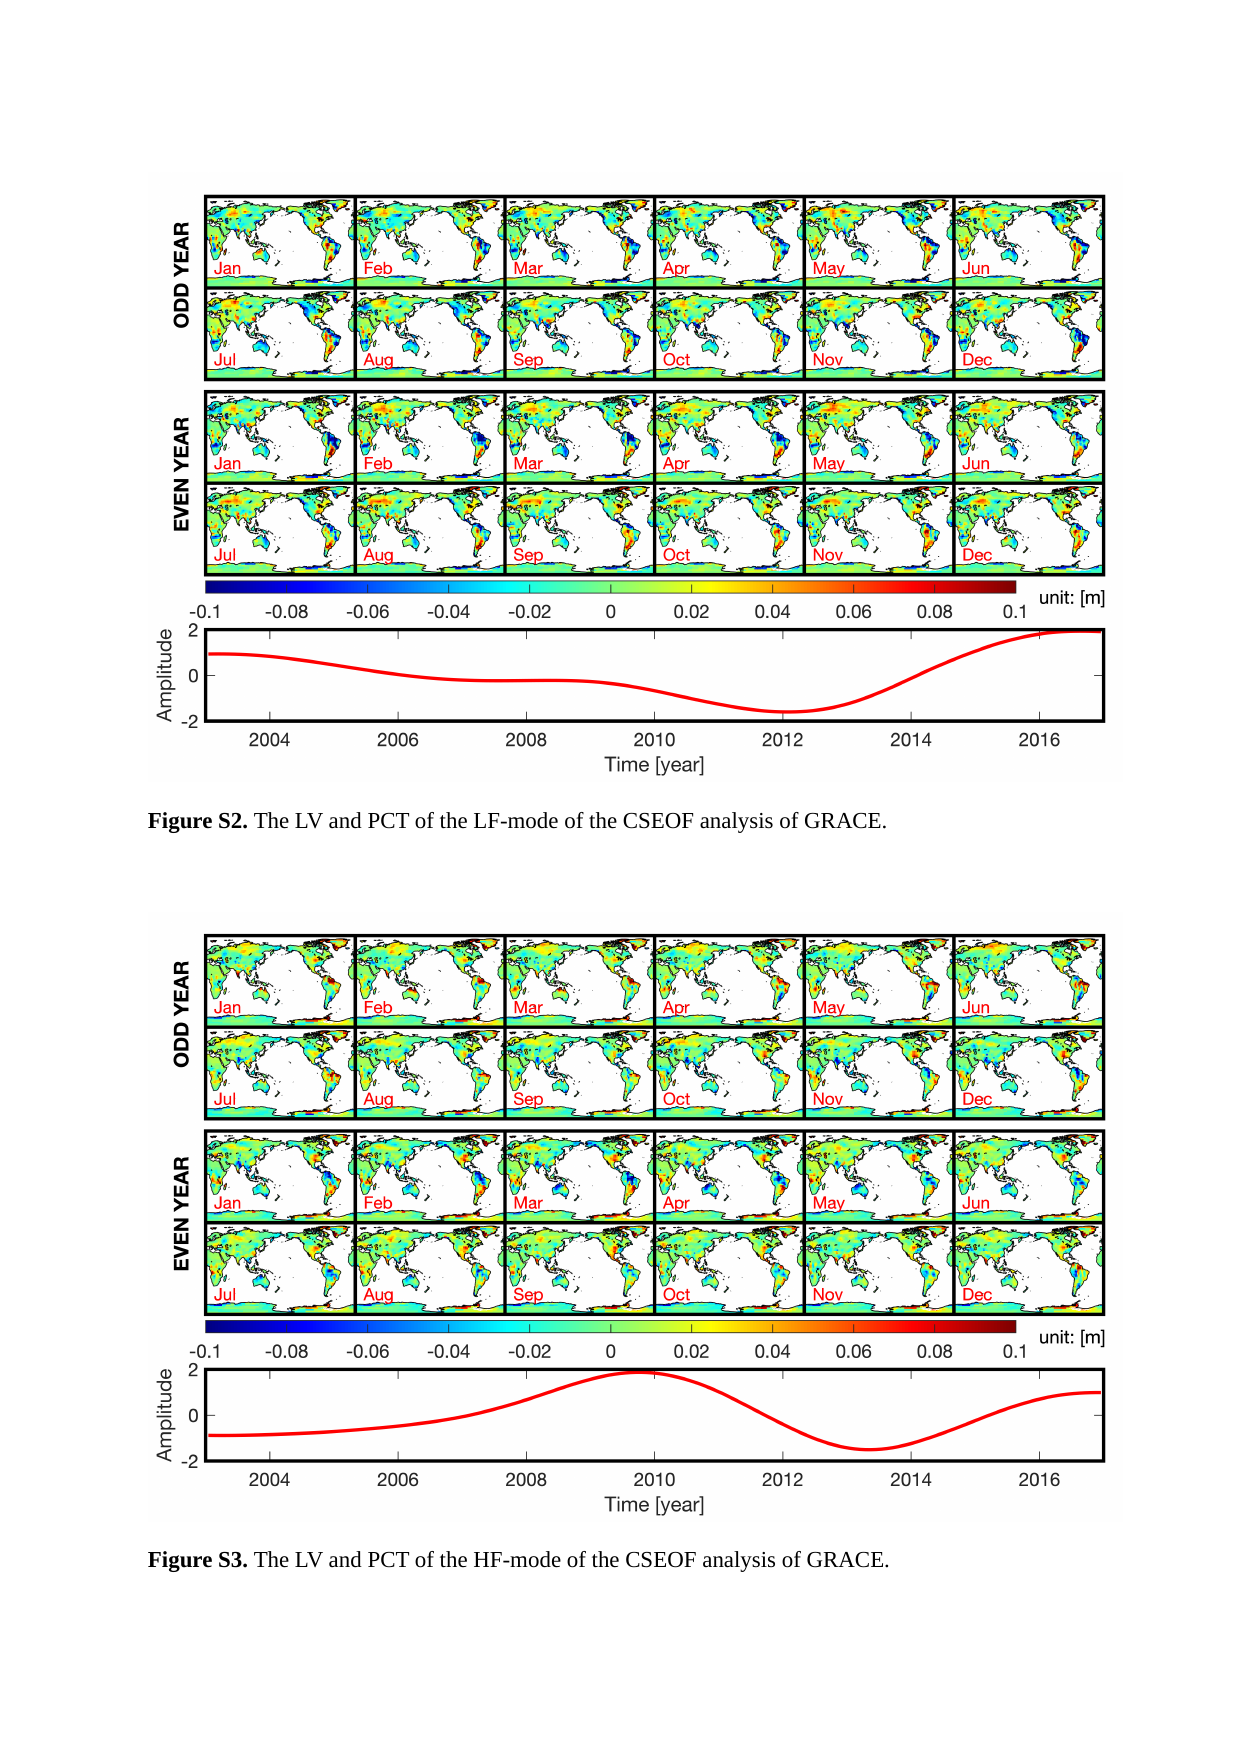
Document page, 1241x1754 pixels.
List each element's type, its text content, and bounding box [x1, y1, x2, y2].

picture [147, 172, 1123, 782]
subtitle Figure S3. The LV and PCT of the HF-mode of the CSEOF analysis of GRACE. [148, 1546, 1093, 1573]
subtitle Figure S2. The LV and PCT of the LF-mode of the CSEOF analysis of GRACE. [148, 807, 1093, 833]
picture [147, 912, 1123, 1522]
